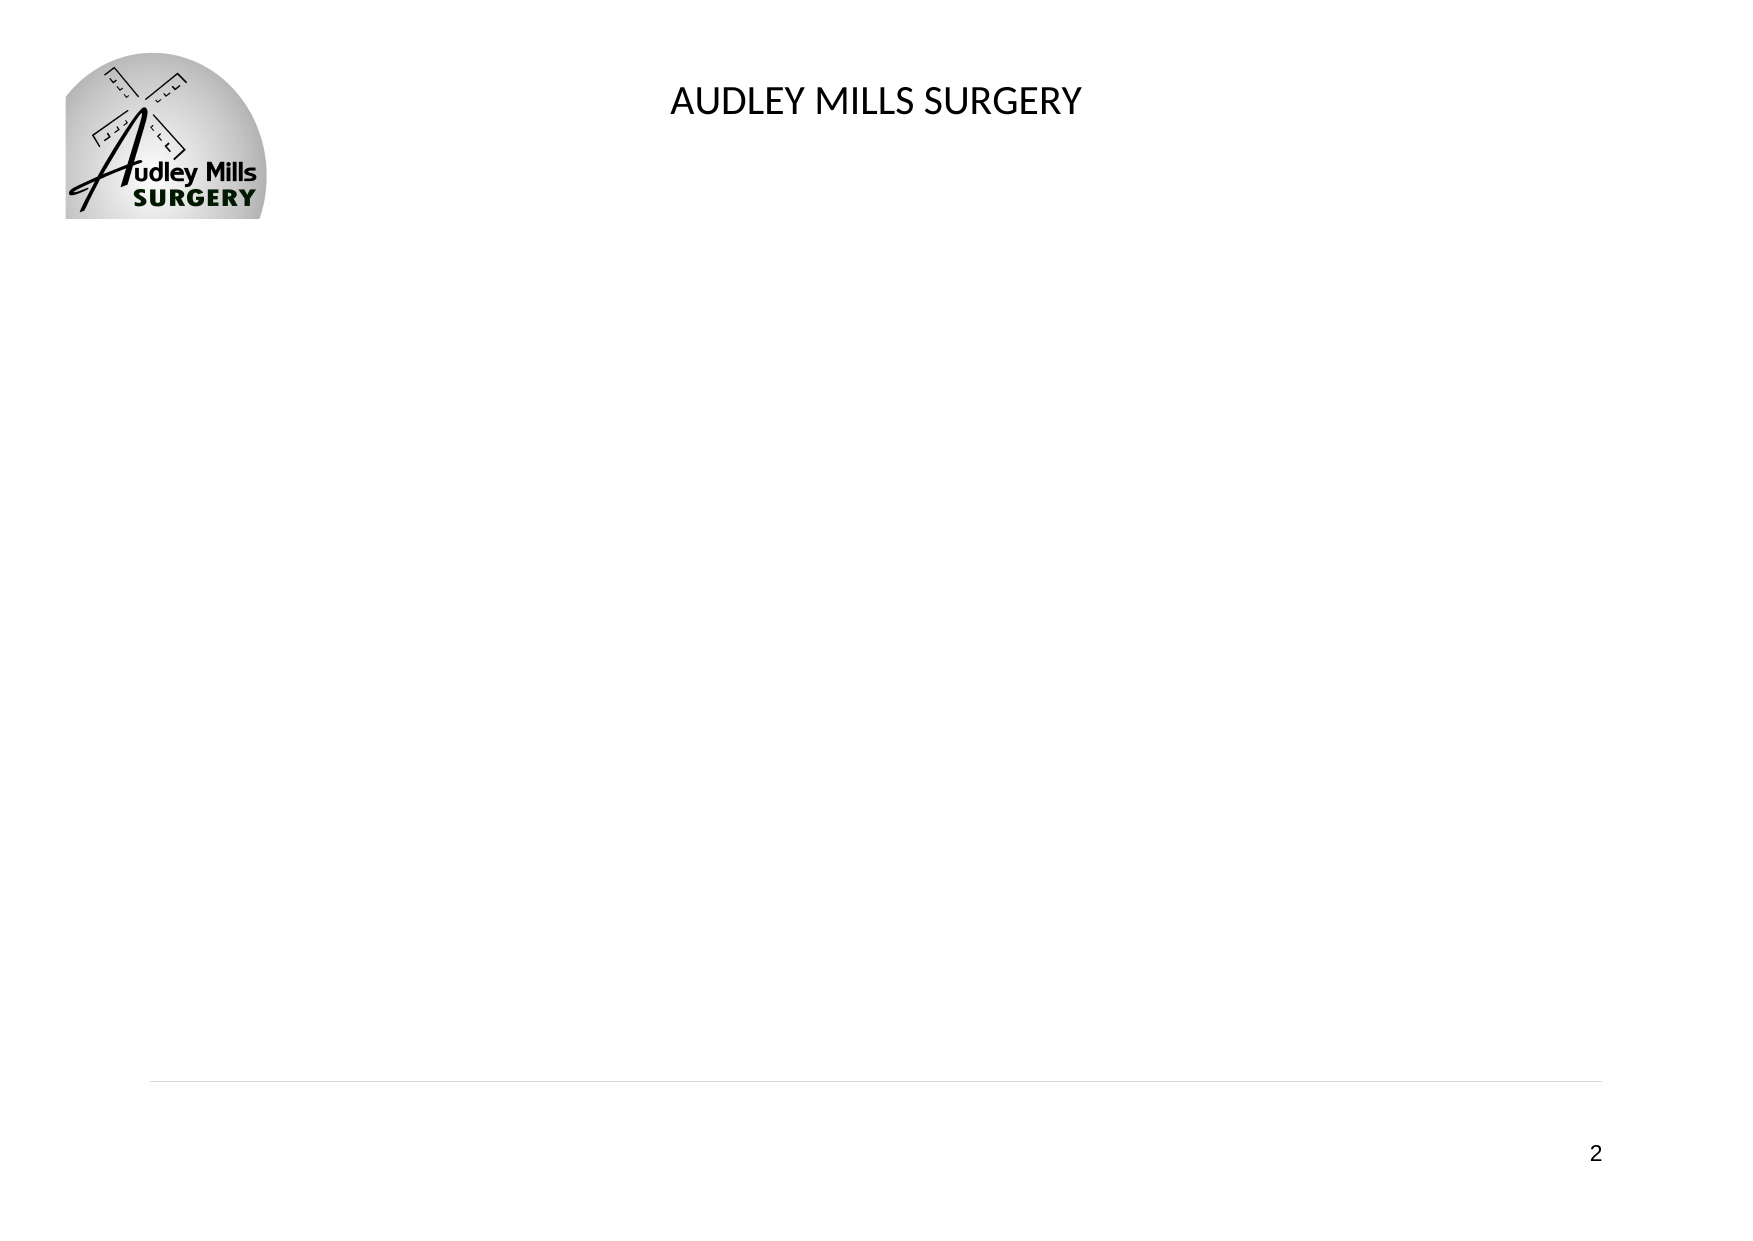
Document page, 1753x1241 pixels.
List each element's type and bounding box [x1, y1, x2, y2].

picture [65, 50, 271, 219]
